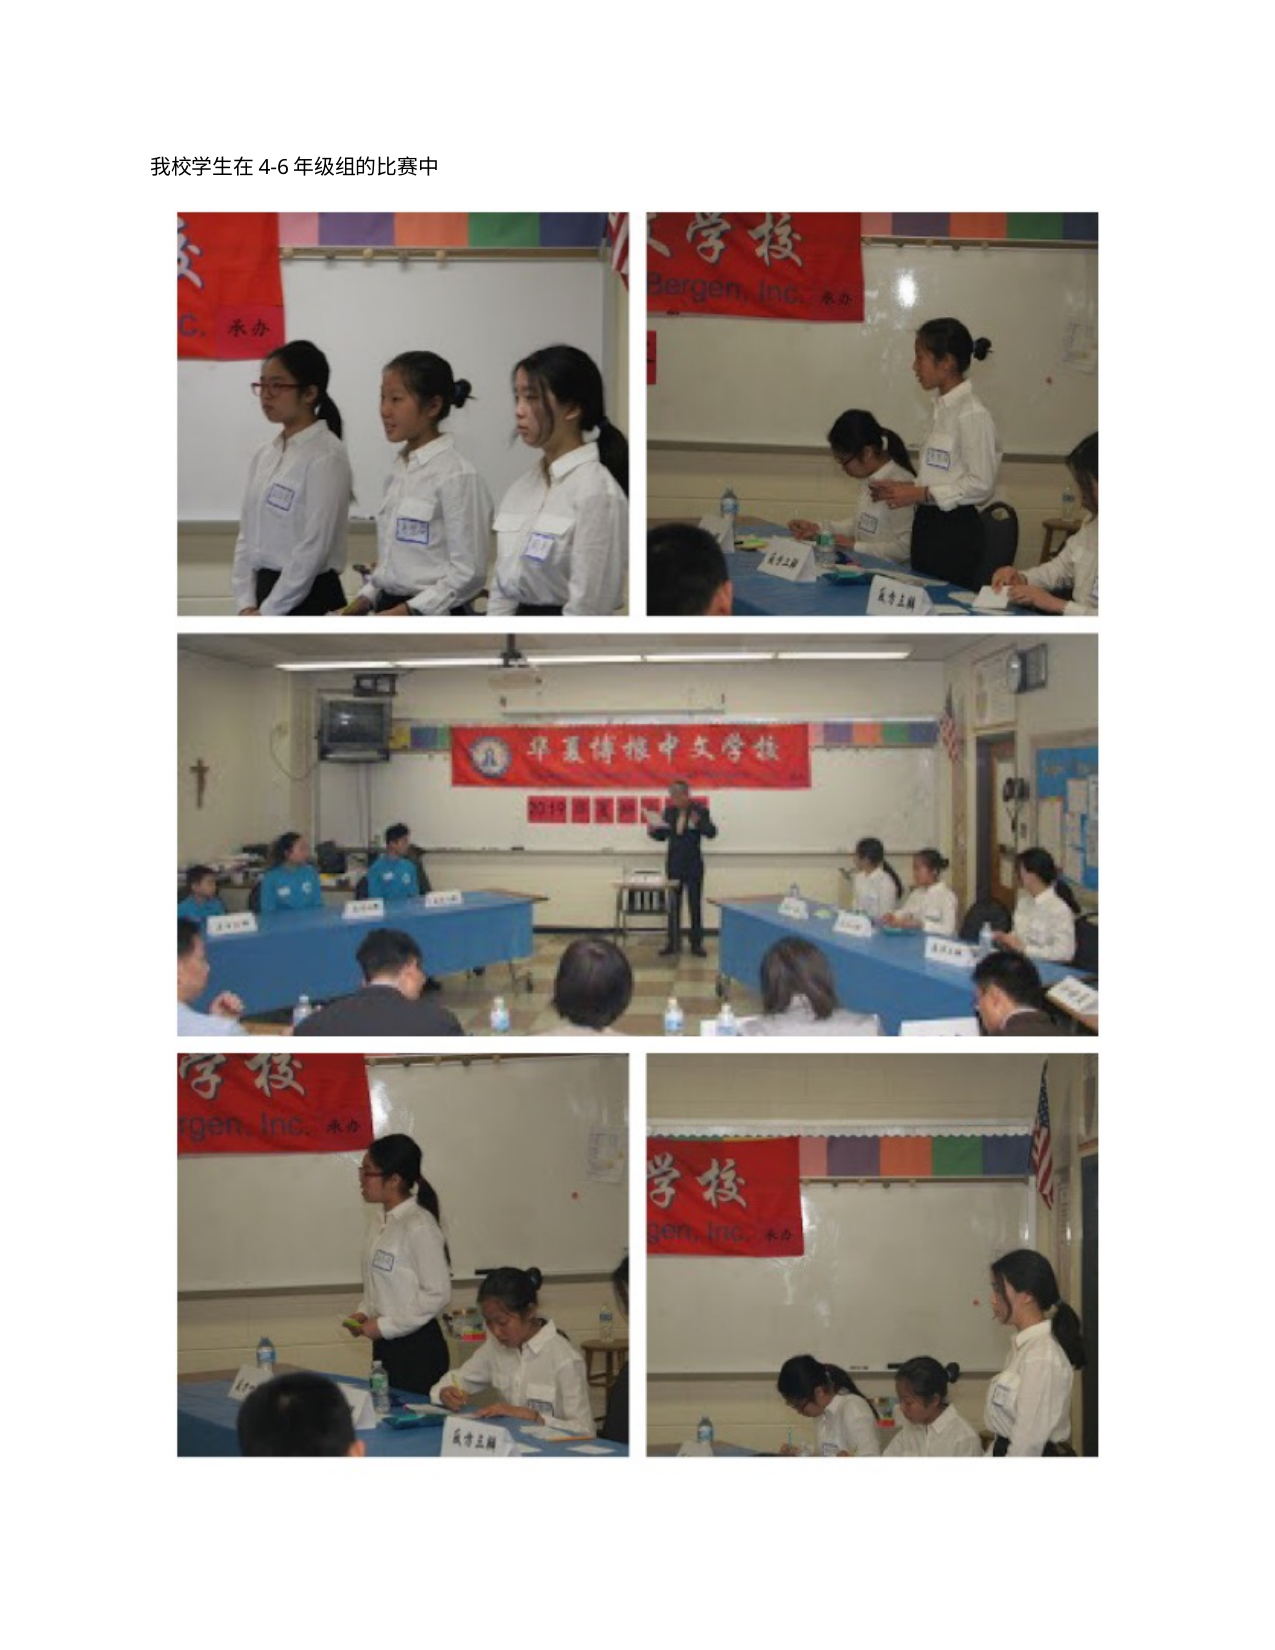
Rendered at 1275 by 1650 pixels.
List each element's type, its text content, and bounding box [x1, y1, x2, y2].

picture [150, 185, 1125, 1486]
text 我校学生在4-6年级组的比赛中 [150, 150, 1125, 185]
